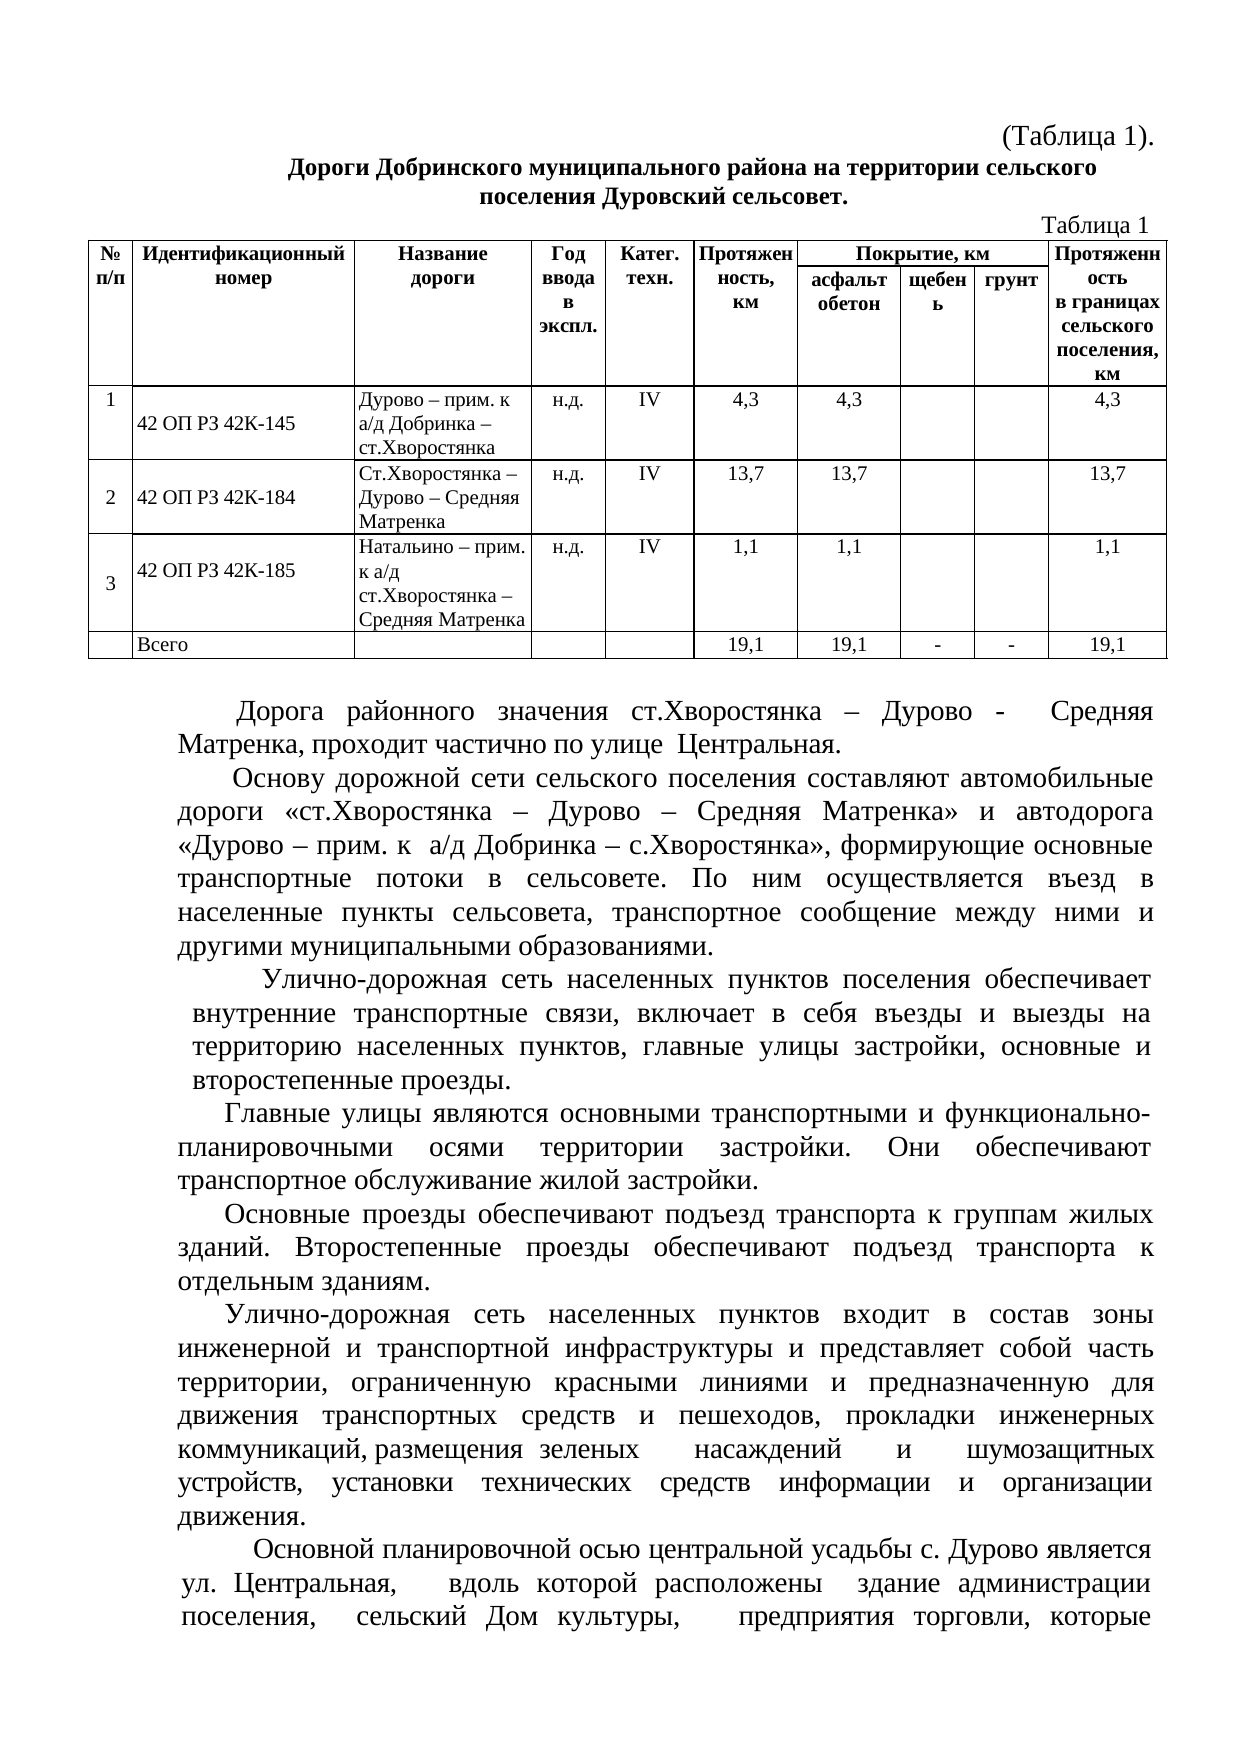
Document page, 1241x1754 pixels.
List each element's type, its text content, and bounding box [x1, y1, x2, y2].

text Улично-дорожная сеть населенных пунктов поселения обеспечивает внутренние транспортные связи, включает в себя въезды и выезды на территорию населенных пунктов, главные улицы застройки, основные и второстепенные проезды. [192, 961, 1152, 1095]
table_cell [355, 632, 531, 658]
table_cell IV [606, 535, 693, 631]
text Дороги Добринского муниципального района на территории сельского поселения Дуровский сельсовет. [178, 152, 1149, 210]
table_cell 4,3 [1049, 387, 1166, 459]
table_cell н.д. [532, 535, 605, 631]
text Улично-дорожная сеть населенных пунктов входит в состав зоны инженерной и транспортной инфраструктуры и представляет собой часть территории, ограниченную красными линиями и предназначенную для движения транспортных средств и пешеходов, прокладки инженерных коммуникаций, размещения зеленых насаждений и шумозащитных устройств, установки технических средств информации и организации движения. [177, 1297, 1154, 1531]
table_cell 13,7 [798, 461, 900, 533]
text Дорога районного значения ст.Хворостянка – Дурово - Средняя Матренка, проходит частично по улице Центральная. [177, 693, 1154, 760]
table_cell 13,7 [695, 461, 797, 533]
table_header Протяженность, км [695, 241, 797, 385]
table_cell [606, 632, 693, 658]
table_cell [901, 387, 974, 459]
table_cell [89, 632, 132, 658]
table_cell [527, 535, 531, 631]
table_cell 42 ОП РЗ 42К-184 [133, 460, 354, 533]
table_cell 19,1 [695, 632, 797, 658]
text Основные проезды обеспечивают подъезд транспорта к группам жилых зданий. Второстепенные проезды обеспечивают подъезд транспорта к отдельным зданиям. [177, 1196, 1154, 1297]
table_cell 1,1 [798, 535, 900, 631]
table_cell 2 [89, 460, 132, 533]
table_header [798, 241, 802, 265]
table_cell 1 [89, 386, 132, 459]
table_cell 4,3 [695, 387, 797, 459]
table_cell IV [606, 387, 693, 459]
table_cell [901, 461, 974, 533]
table_cell н.д. [532, 387, 605, 459]
table_cell [975, 535, 1048, 631]
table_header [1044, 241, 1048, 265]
table_cell грунт [975, 267, 1048, 385]
table_header Год ввода в экспл. [532, 241, 605, 385]
text Таблица 1 [178, 210, 1149, 239]
table_cell 1,1 [1049, 535, 1166, 631]
table_cell 4,3 [798, 387, 900, 459]
table_cell 19,1 [1049, 632, 1166, 658]
table_cell 3 [89, 534, 132, 631]
table_cell 42 ОП РЗ 42К-185 [133, 535, 354, 631]
table_cell асфальтобетон [798, 267, 900, 385]
table_cell IV [606, 461, 693, 533]
table_header № п/п [89, 241, 132, 385]
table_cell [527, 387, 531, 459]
table_cell [901, 535, 974, 631]
table_cell 13,7 [1049, 461, 1166, 533]
text Главные улицы являются основными транспортными и функционально-планировочными осями территории застройки. Они обеспечивают транспортное обслуживание жилой застройки. [177, 1095, 1152, 1196]
table_header Идентификационный номер [133, 241, 354, 385]
text Основу дорожной сети сельского поселения составляют автомобильные дороги «ст.Хворостянка – Дурово – Средняя Матренка» и автодорога «Дурово – прим. к а/д Добринка – с.Хворостянка», формирующие основные транспортные потоки в сельсовете. По ним осуществляется въезд в населенные пункты сельсовета, транспортное сообщение между ними и другими муниципальными образованиями. [177, 760, 1154, 961]
table_cell - [975, 632, 1048, 658]
table_cell [532, 632, 605, 658]
table_header Катег. техн. [606, 241, 693, 385]
table_cell 19,1 [798, 632, 900, 658]
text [177, 118, 1154, 152]
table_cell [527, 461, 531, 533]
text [181, 1531, 1152, 1632]
table_cell [975, 387, 1048, 459]
table_cell - [901, 632, 974, 658]
table_cell щебень [901, 267, 974, 385]
table_header Название дороги [355, 241, 531, 385]
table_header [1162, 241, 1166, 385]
table_cell [975, 461, 1048, 533]
table_cell Всего [133, 632, 354, 658]
table_cell 1,1 [695, 535, 797, 631]
table_cell 42 ОП РЗ 42К-145 [133, 387, 354, 459]
table_cell н.д. [532, 461, 605, 533]
